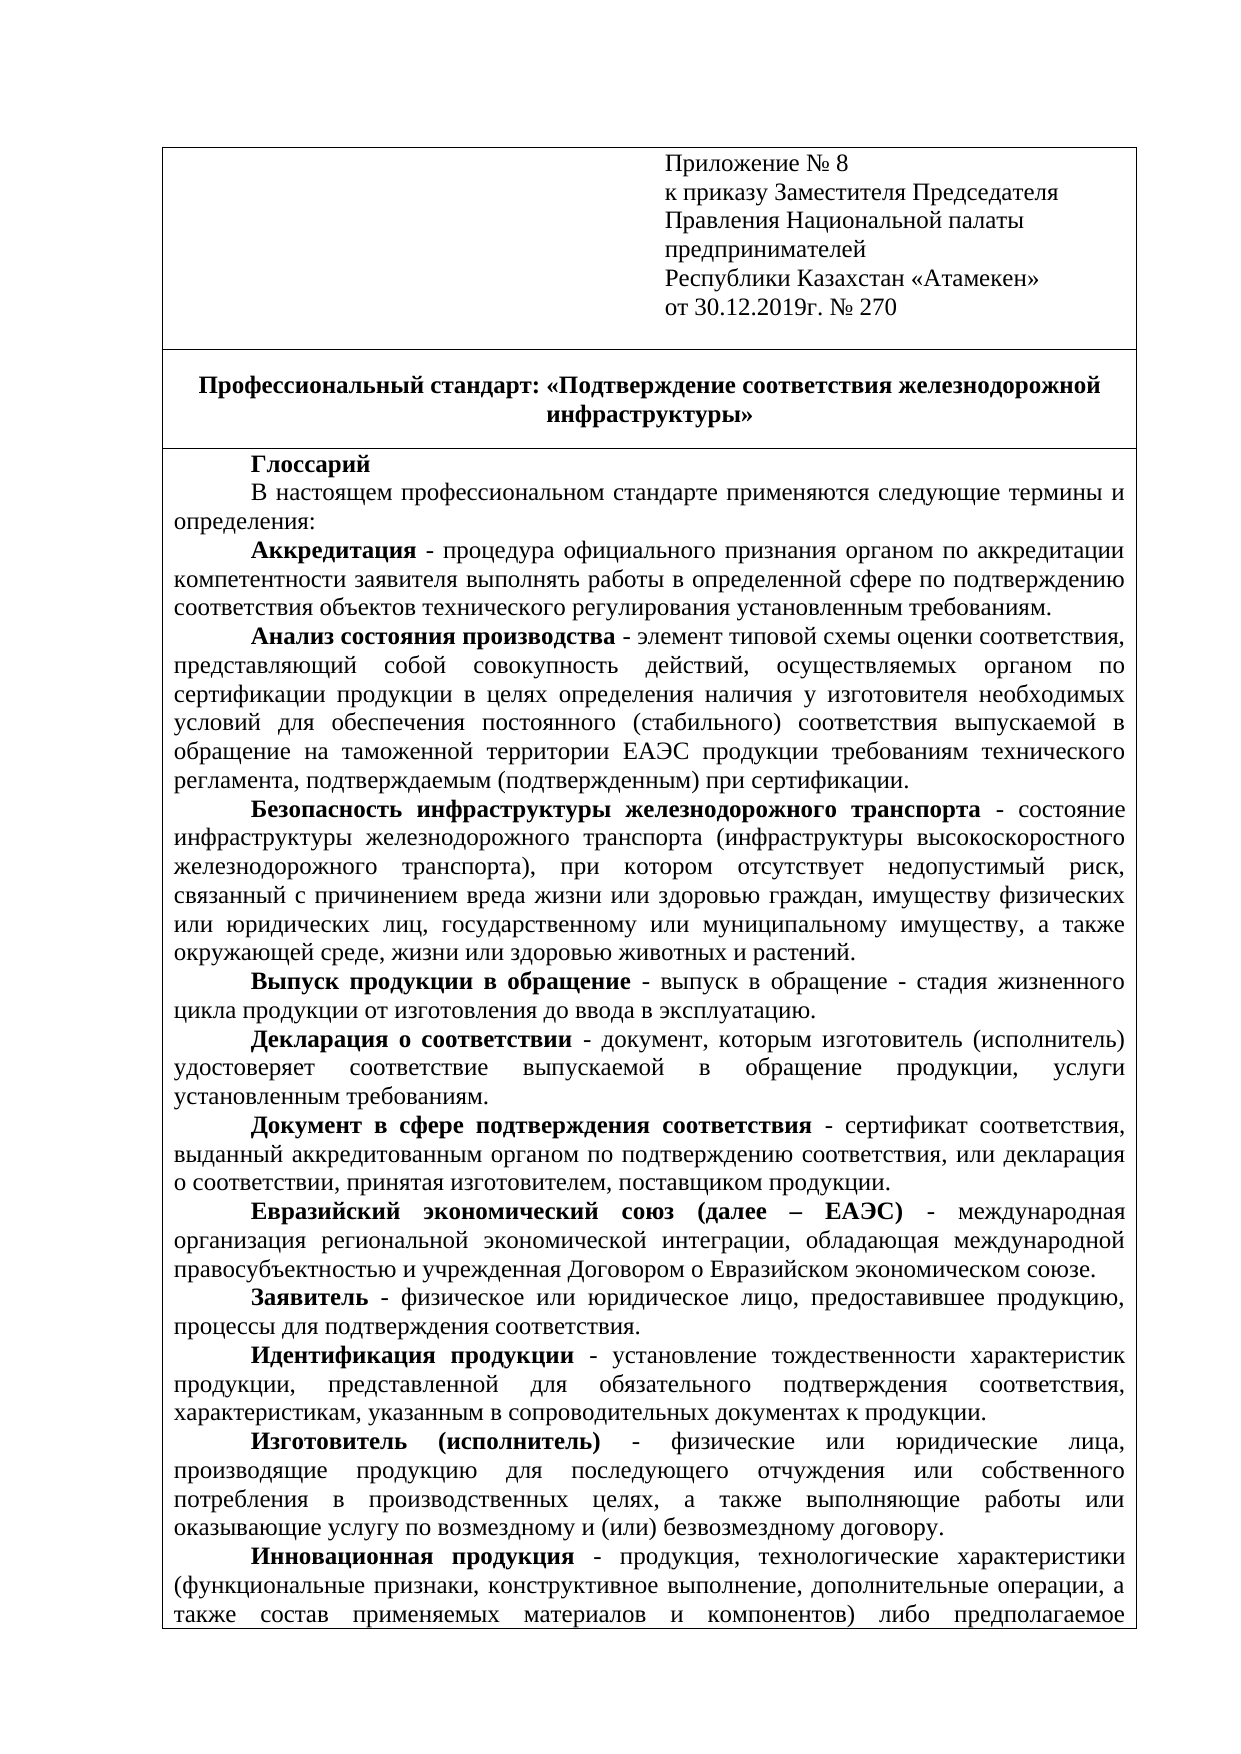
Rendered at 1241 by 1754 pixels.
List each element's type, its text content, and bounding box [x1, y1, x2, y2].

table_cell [163, 449, 1136, 1627]
table_header Приложение № 8 к приказу Заместителя Председателя Правления Национальной палаты предпринимателей Республики Казахстан «Атамекен» от 30.12.2019г. № 270 [163, 148, 1136, 349]
table_cell Профессиональный стандарт: «Подтверждение соответствия железнодорожной инфраструктуры» [163, 350, 1136, 448]
